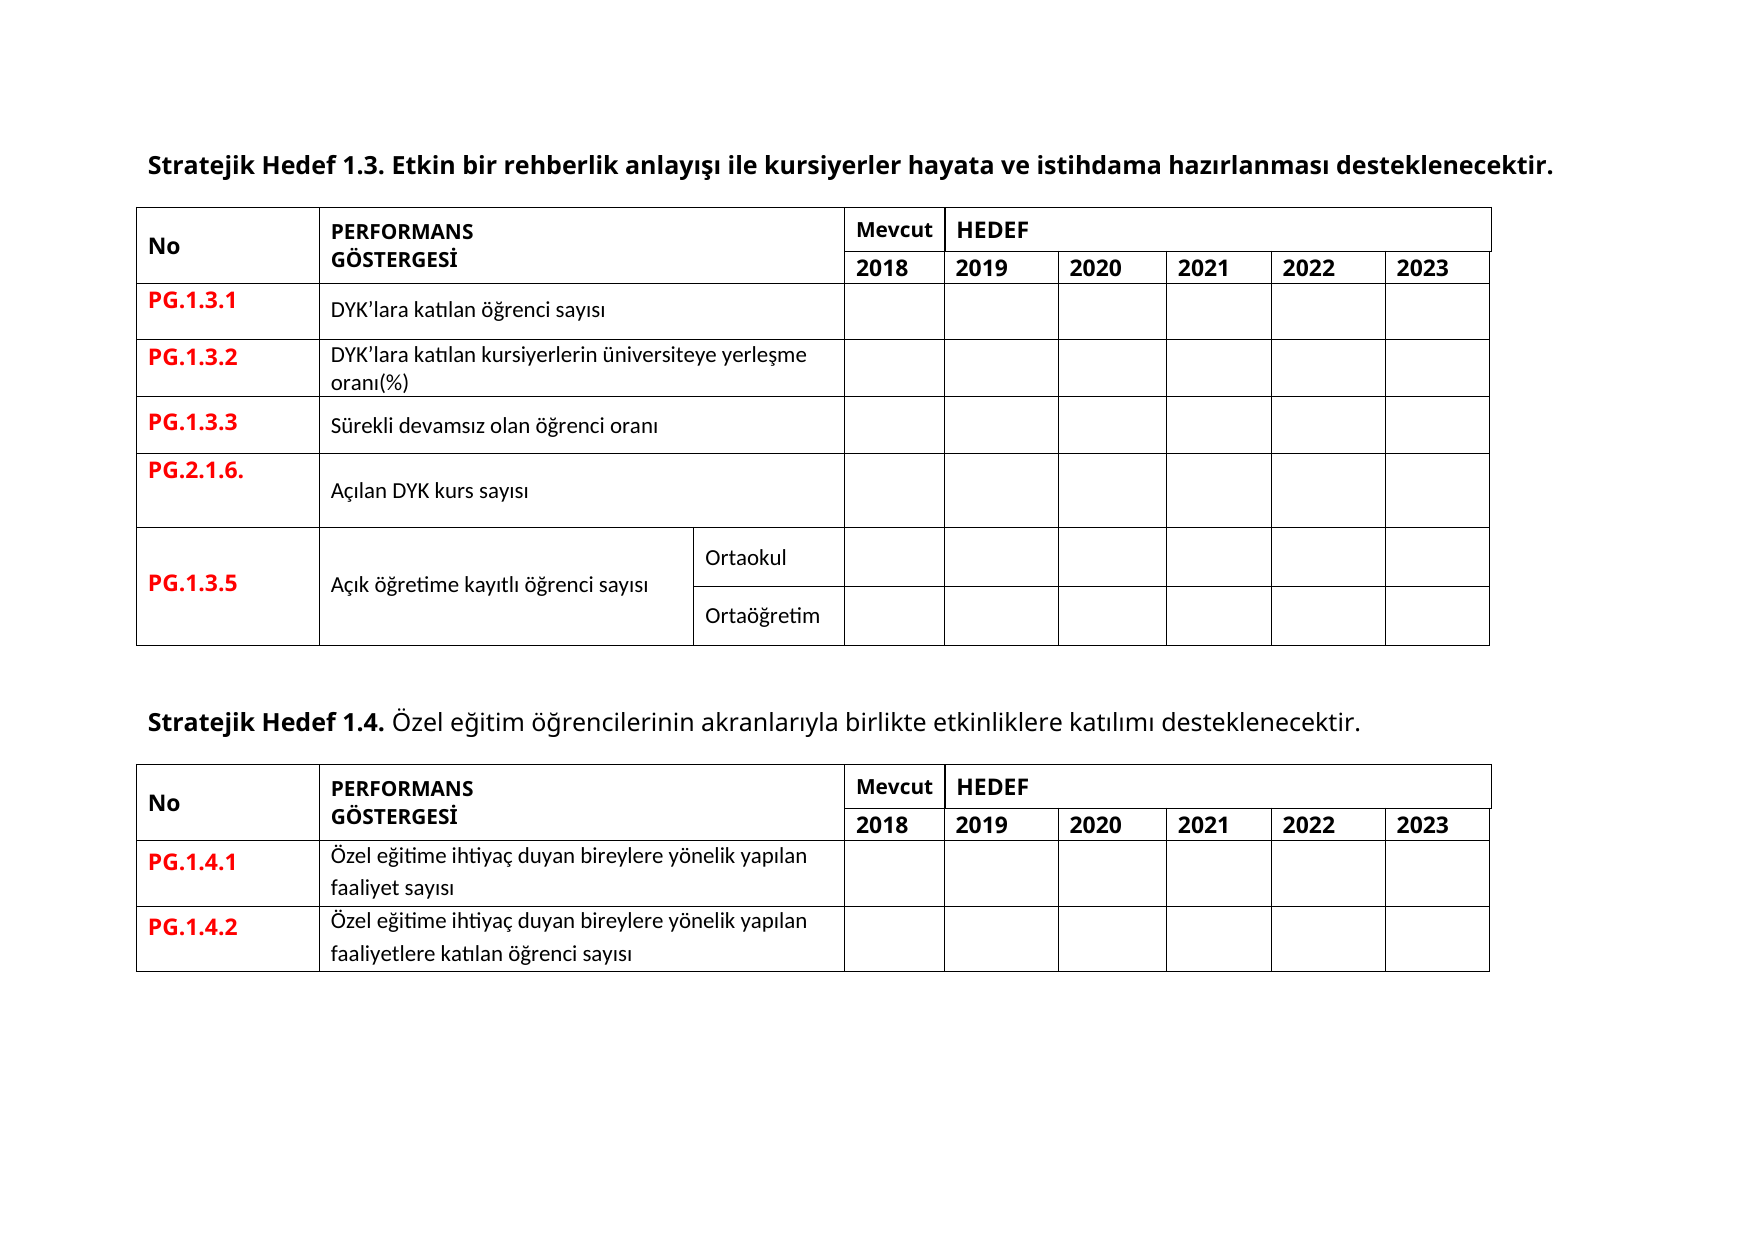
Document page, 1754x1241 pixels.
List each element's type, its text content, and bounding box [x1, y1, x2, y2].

table_cell [1167, 907, 1271, 971]
table_cell [1386, 340, 1489, 396]
table_cell [945, 528, 1058, 586]
table_cell [1167, 340, 1271, 396]
table_cell [1272, 907, 1385, 971]
table_cell [1059, 528, 1166, 586]
table_cell [845, 587, 944, 644]
table_cell 2019 [945, 252, 1058, 283]
table_cell [1272, 587, 1385, 644]
table_cell [1272, 454, 1385, 527]
table_cell [845, 340, 944, 396]
table_cell [845, 528, 944, 586]
table_cell [1272, 284, 1385, 339]
table_cell DYK’lara katılan öğrenci sayısı [320, 284, 844, 339]
text Stratejik Hedef 1.4. Özel eğitim öğrencilerinin akranlarıyla birlikte etkinliklere katılımı desteklenecektir. [148, 705, 1606, 739]
table_cell [1386, 841, 1489, 906]
table_header HEDEF [946, 765, 1491, 808]
table_cell [1167, 284, 1271, 339]
table_cell [1167, 841, 1271, 906]
table_cell [1059, 841, 1166, 906]
table_cell 2020 [1059, 809, 1166, 840]
table_cell [1272, 340, 1385, 396]
table_cell 2018 [845, 252, 944, 283]
table_cell [1167, 587, 1271, 644]
table_cell 2023 [1386, 252, 1489, 283]
table_cell [1386, 397, 1489, 453]
table_cell PG.1.3.2 [137, 340, 319, 396]
table_header PERFORMANS GÖSTERGESİ [320, 765, 844, 840]
table_cell PG.1.4.1 [137, 841, 319, 906]
table_cell PG.2.1.6. [137, 454, 319, 527]
table_cell [845, 284, 944, 339]
table_cell [845, 454, 944, 527]
table_header PERFORMANS GÖSTERGESİ [320, 208, 844, 283]
table_cell [1059, 587, 1166, 644]
table_cell [1059, 907, 1166, 971]
table_cell [845, 841, 944, 906]
table_cell [1272, 841, 1385, 906]
table_cell [1386, 587, 1489, 644]
table_cell PG.1.3.1 [137, 284, 319, 339]
table_cell 2022 [1272, 252, 1385, 283]
table_cell [1386, 907, 1489, 971]
table_cell DYK’lara katılan kursiyerlerin üniversiteye yerleşme oranı(%) [320, 340, 844, 396]
table_cell [1386, 454, 1489, 527]
table_cell [1167, 454, 1271, 527]
table_cell 2021 [1167, 252, 1271, 283]
table_header HEDEF [946, 208, 1491, 251]
table_cell [945, 907, 1058, 971]
table_cell 2020 [1059, 252, 1166, 283]
table_cell PG.1.3.3 [137, 397, 319, 453]
table_cell Sürekli devamsız olan öğrenci oranı [320, 397, 844, 453]
table_cell [945, 397, 1058, 453]
table_cell [845, 397, 944, 453]
table_cell [945, 841, 1058, 906]
text Stratejik Hedef 1.3. Etkin bir rehberlik anlayışı ile kursiyerler hayata ve istihdama hazırlanması desteklenecektir. [148, 148, 1606, 182]
table_cell [1059, 284, 1166, 339]
table_cell 2021 [1167, 809, 1271, 840]
table_cell Ortaöğretim [694, 587, 844, 644]
table_cell 2022 [1272, 809, 1385, 840]
table_cell 2023 [1386, 809, 1489, 840]
table_cell Açık öğretime kayıtlı öğrenci sayısı [320, 528, 693, 644]
table_header No [137, 765, 319, 840]
table_cell PG.1.4.2 [137, 907, 319, 971]
table_cell [1272, 397, 1385, 453]
table_cell [945, 340, 1058, 396]
table_cell [1386, 284, 1489, 339]
table_cell [1059, 454, 1166, 527]
table_cell [1272, 528, 1385, 586]
table_cell [1386, 528, 1489, 586]
table_cell Ortaokul [694, 528, 844, 586]
table_cell [1059, 340, 1166, 396]
table_cell 2019 [945, 809, 1058, 840]
table_cell [945, 454, 1058, 527]
table_cell [1059, 397, 1166, 453]
table_header Mevcut [845, 765, 944, 808]
table_cell [1167, 397, 1271, 453]
table_header Mevcut [845, 208, 944, 251]
table_cell 2018 [845, 809, 944, 840]
table_cell [845, 907, 944, 971]
table_cell [945, 284, 1058, 339]
table_cell [945, 587, 1058, 644]
table_cell Özel eğitime ihtiyaç duyan bireylere yönelik yapılan faaliyetlere katılan öğrenci sayısı [320, 907, 844, 971]
table_cell Özel eğitime ihtiyaç duyan bireylere yönelik yapılan faaliyet sayısı [320, 841, 844, 906]
table_cell [1167, 528, 1271, 586]
table_cell Açılan DYK kurs sayısı [320, 454, 844, 527]
table_header No [137, 208, 319, 283]
table_cell PG.1.3.5 [137, 528, 319, 644]
